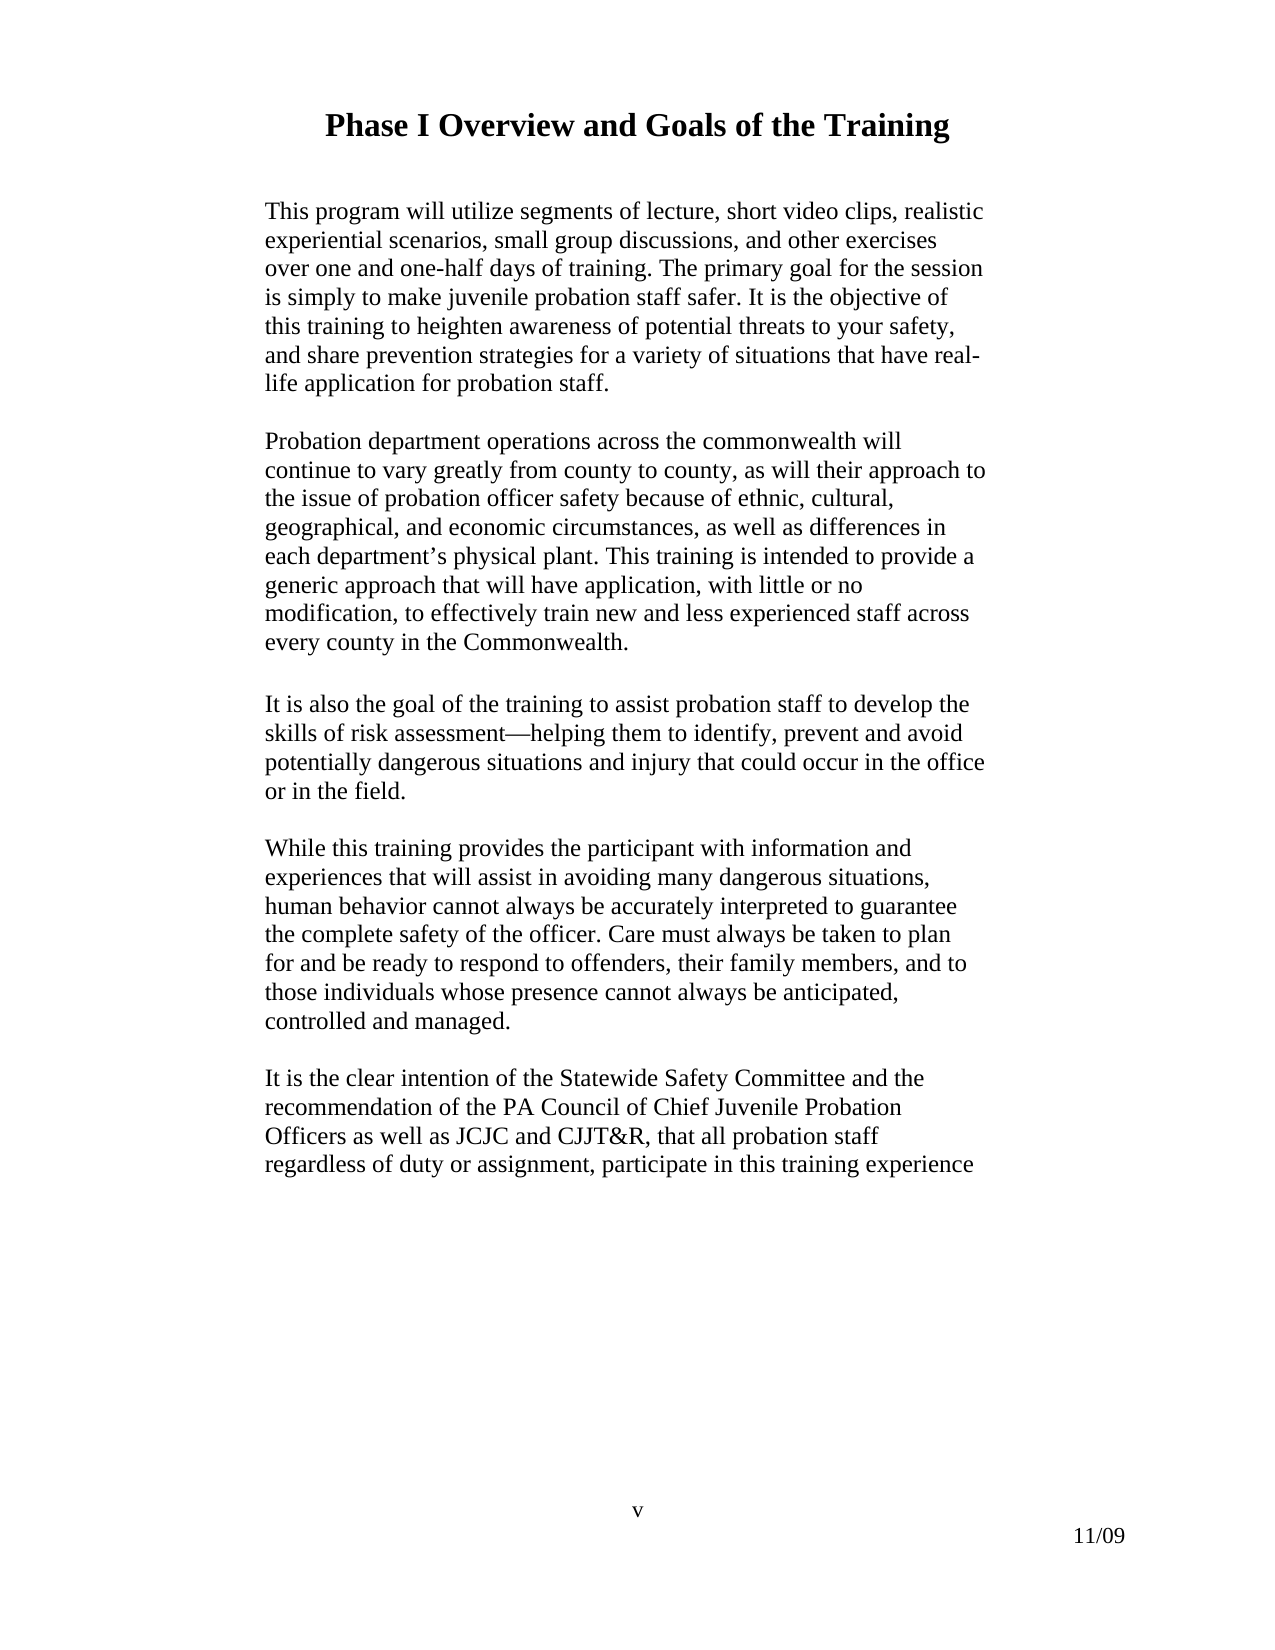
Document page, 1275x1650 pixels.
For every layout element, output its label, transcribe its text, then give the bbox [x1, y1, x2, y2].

subtitle This program will utilize segments of lecture, short video clips, realistic experiential scenarios, small group discussions, and other exercises over one and one-half days of training. The primary goal for the session is simply to make juvenile probation staff safer. It is the objective of this training to heighten awareness of potential threats to your safety, and share prevention strategies for a variety of situations that have real-life application for probation staff. [264, 196, 986, 397]
text While this training provides the participant with information and experiences that will assist in avoiding many dangerous situations, human behavior cannot always be accurately interpreted to guarantee the complete safety of the officer. Care must always be taken to plan for and be ready to respond to offenders, their family members, and to those individuals whose presence cannot always be anticipated, controlled and managed. [264, 833, 986, 1034]
subtitle Phase I Overview and Goals of the Training [150, 105, 1125, 143]
subtitle It is also the goal of the training to assist probation staff to develop the skills of risk assessment—helping them to identify, prevent and avoid potentially dangerous situations and injury that could occur in the office or in the field. [264, 689, 986, 804]
subtitle Probation department operations across the commonwealth will continue to vary greatly from county to county, as will their approach to the issue of probation officer safety because of ethnic, cultural, geographical, and economic circumstances, as well as differences in each department’s physical plant. This training is intended to provide a generic approach that will have application, with little or no modification, to effectively train new and less experienced staff across every county in the Commonwealth. [264, 426, 986, 656]
text It is the clear intention of the Statewide Safety Committee and the recommendation of the PA Council of Chief Juvenile Probation Officers as well as JCJC and CJJT&R, that all probation staff regardless of duty or assignment, participate in this training experience [264, 1063, 986, 1178]
